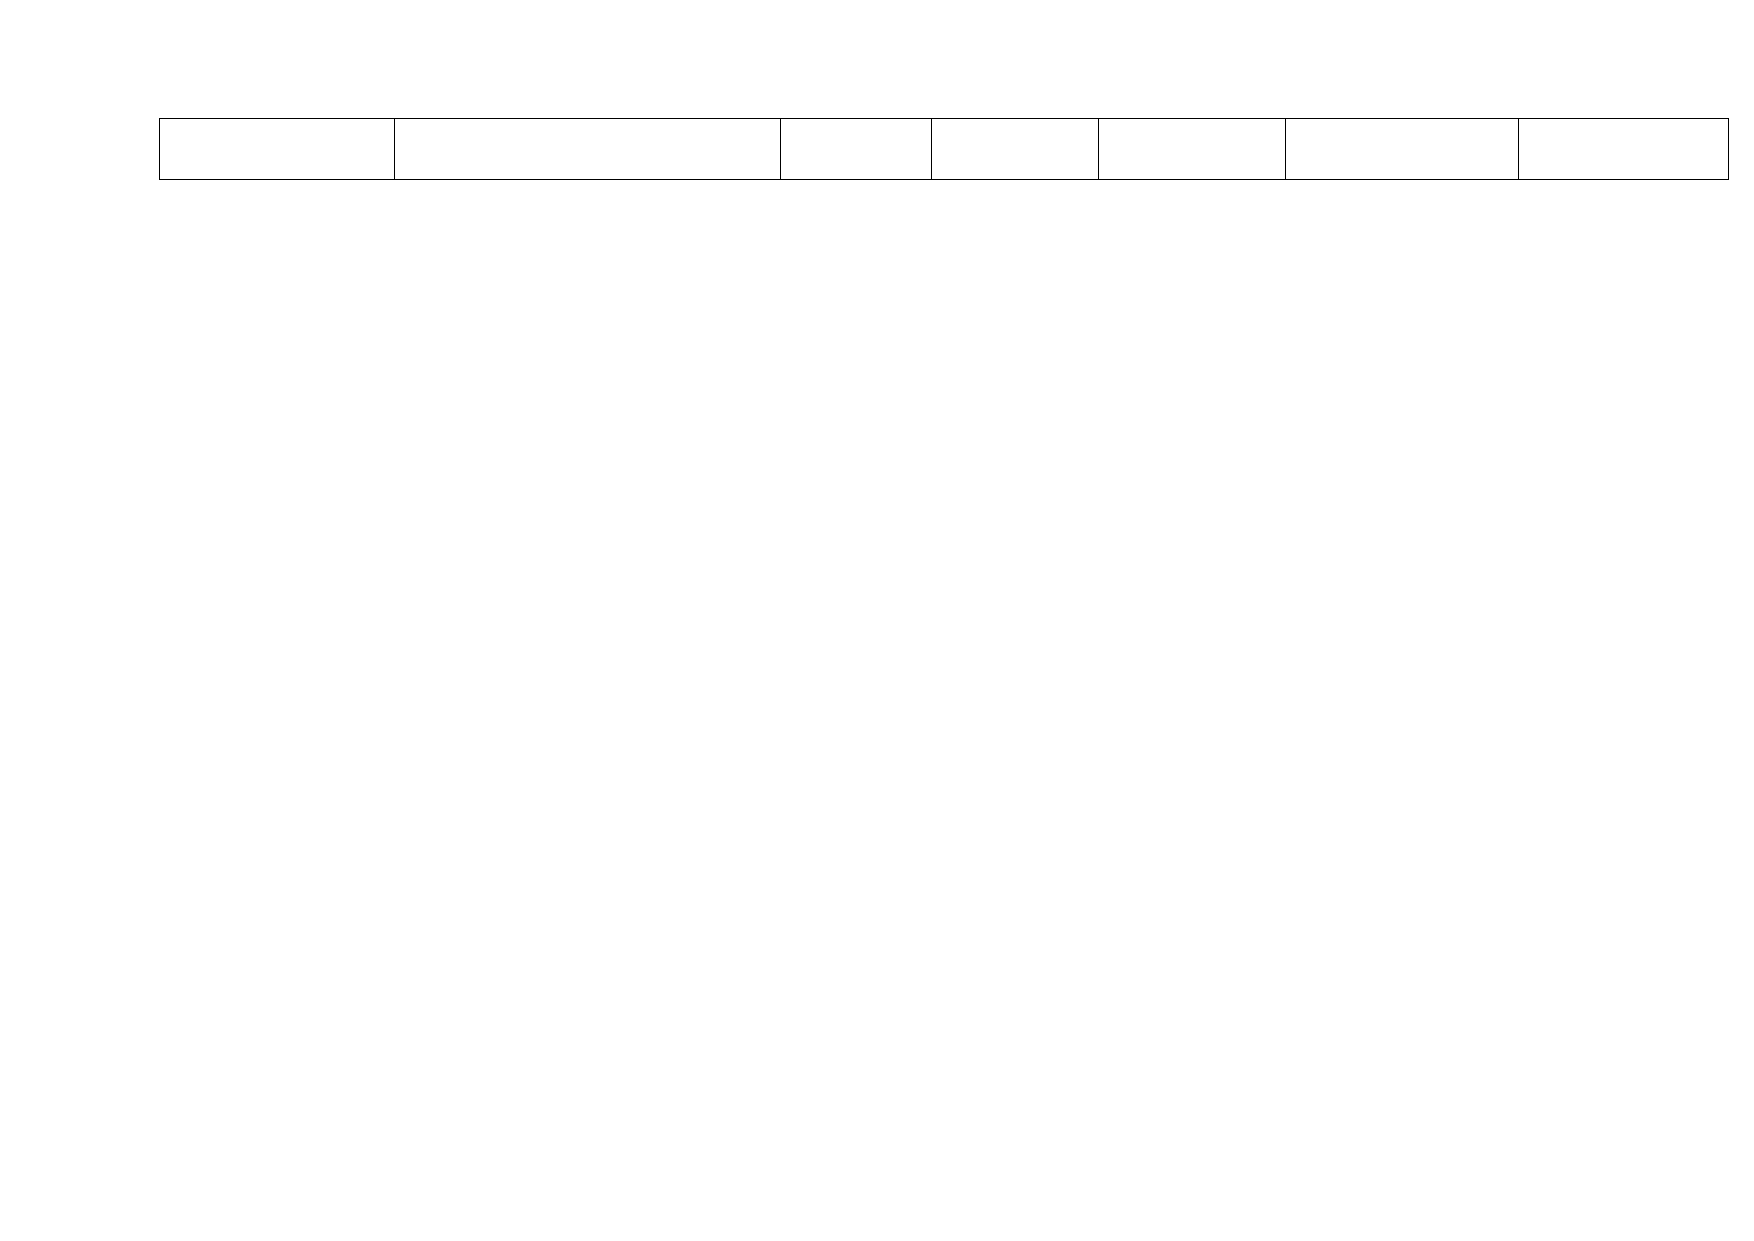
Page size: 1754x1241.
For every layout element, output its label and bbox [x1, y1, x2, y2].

table_cell [160, 119, 394, 179]
table_cell [781, 119, 931, 179]
table_cell [395, 119, 780, 179]
table_cell [1519, 119, 1728, 179]
table_cell [932, 119, 1098, 179]
table_cell [1099, 119, 1285, 179]
table_cell [1286, 119, 1518, 179]
